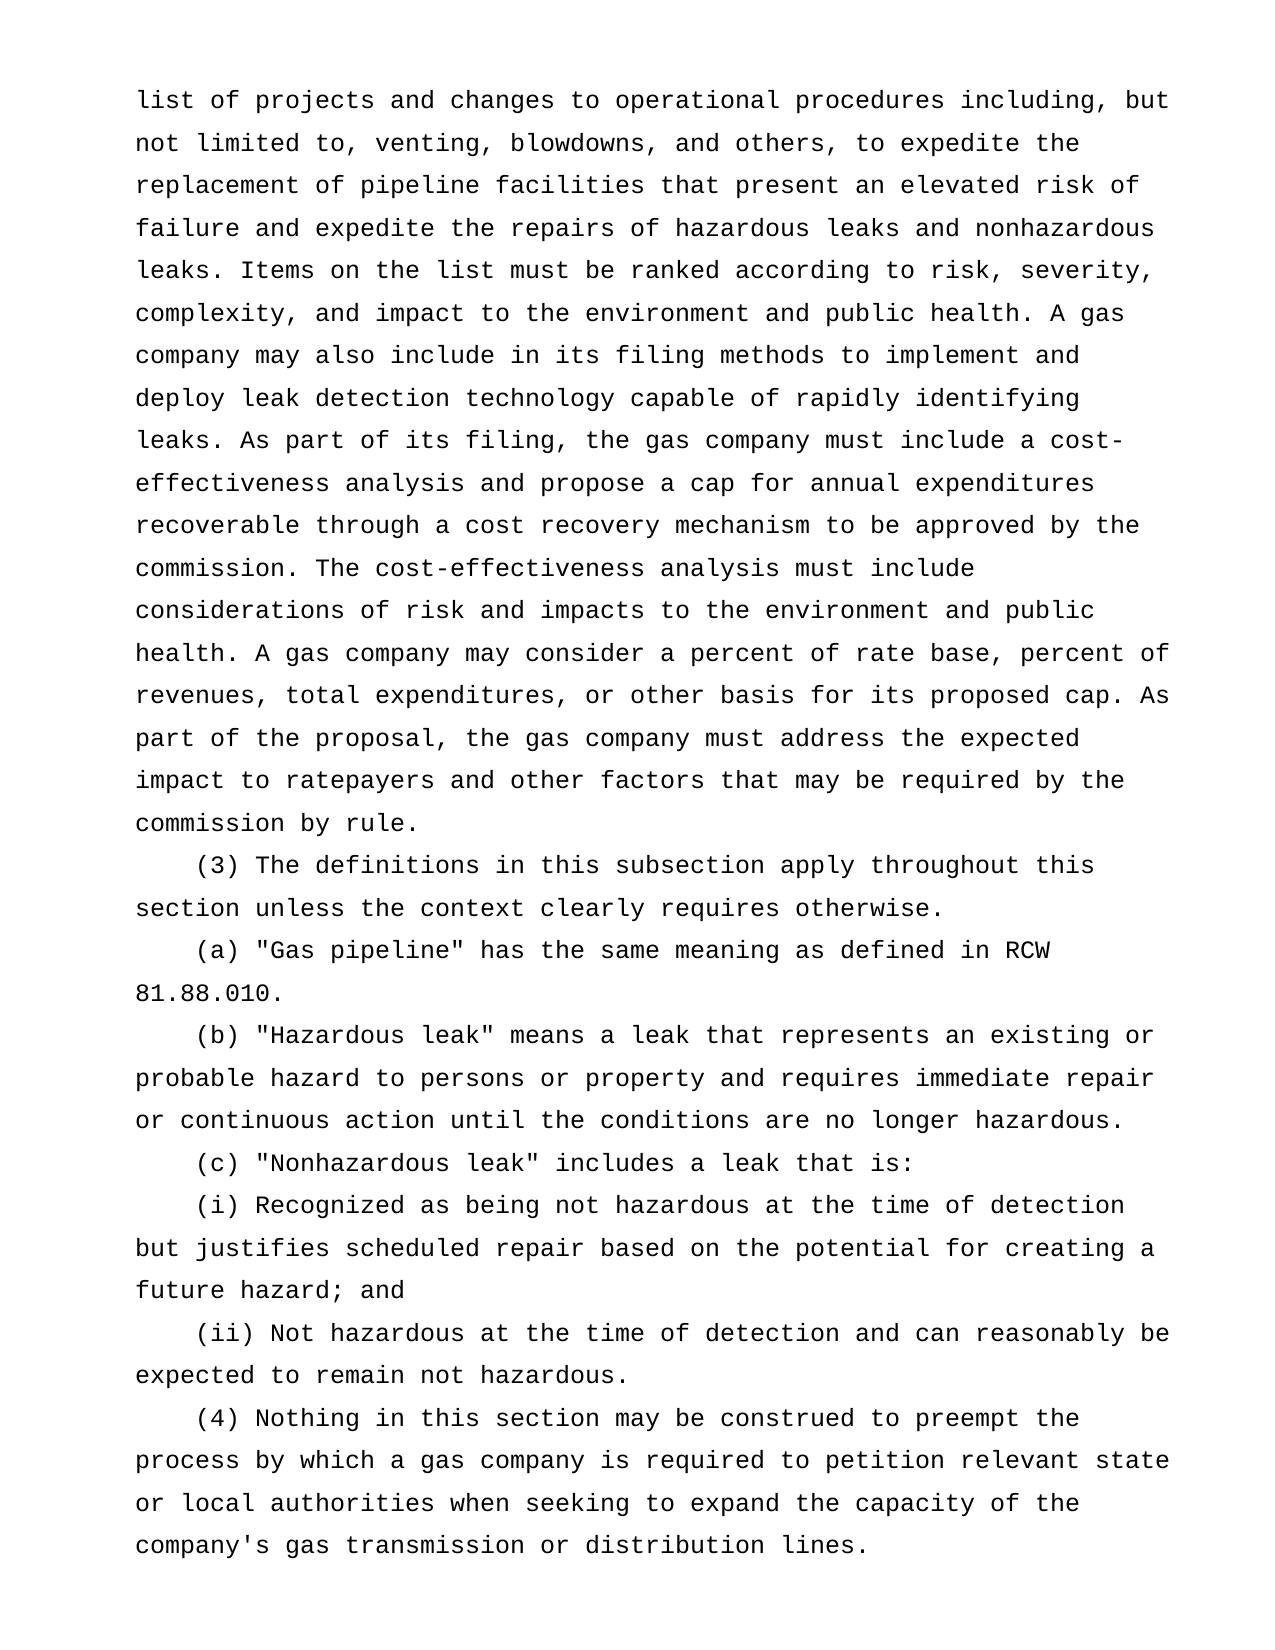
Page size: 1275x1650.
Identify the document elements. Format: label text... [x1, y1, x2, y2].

text (ii) Not hazardous at the time of detection and can reasonably be expected to remain not hazardous. [135, 1307, 1170, 1392]
text (c) "Nonhazardous leak" includes a leak that is: [135, 1137, 1170, 1180]
text (4) Nothing in this section may be construed to preempt the process by which a gas company is required to petition relevant state or local authorities when seeking to expand the capacity of the company's gas transmission or distribution lines. [135, 1392, 1170, 1562]
text (a) "Gas pipeline" has the same meaning as defined in RCW 81.88.010. [135, 925, 1170, 1010]
text (3) The definitions in this subsection apply throughout this section unless the context clearly requires otherwise. [135, 840, 1170, 925]
text (i) Recognized as being not hazardous at the time of detection but justifies scheduled repair based on the potential for creating a future hazard; and [135, 1180, 1170, 1307]
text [135, 75, 1170, 840]
text (b) "Hazardous leak" means a leak that represents an existing or probable hazard to persons or property and requires immediate repair or continuous action until the conditions are no longer hazardous. [135, 1010, 1170, 1137]
